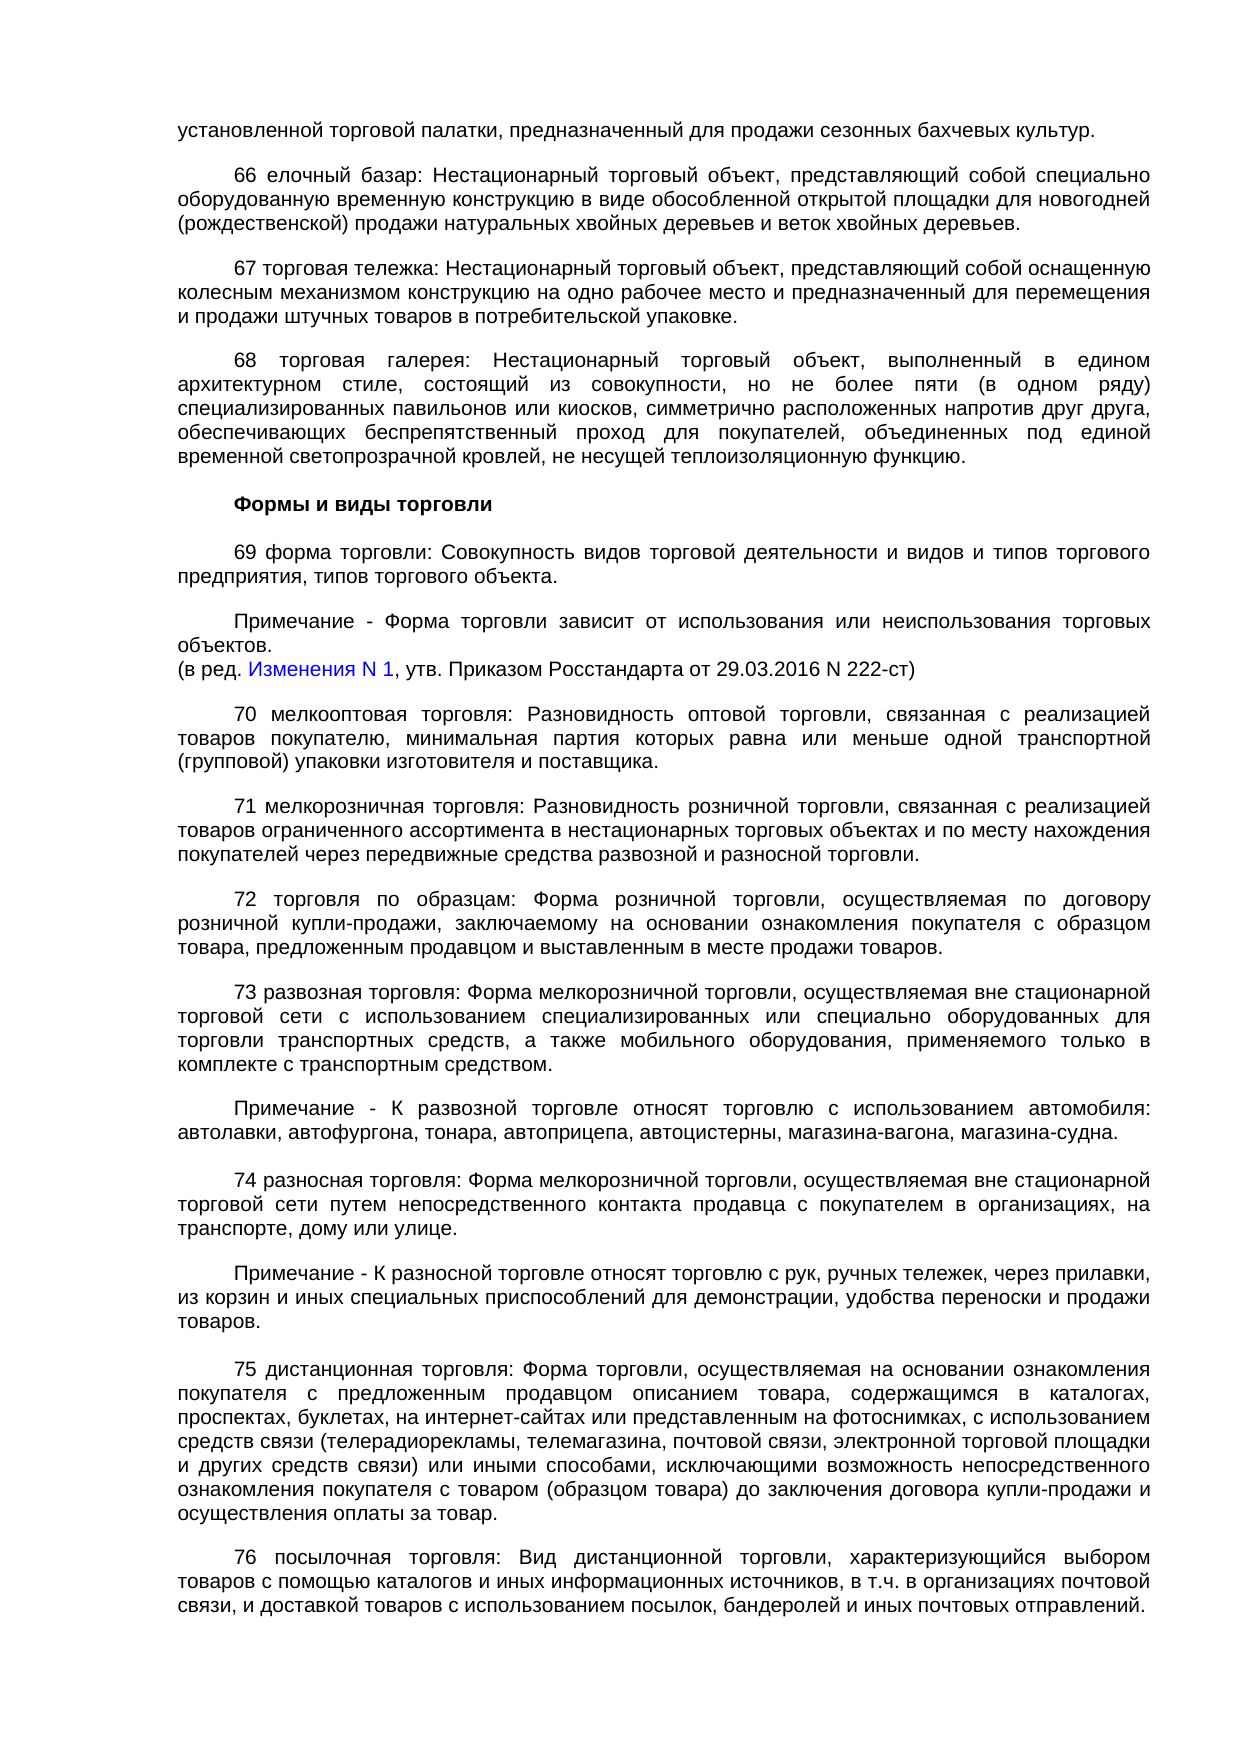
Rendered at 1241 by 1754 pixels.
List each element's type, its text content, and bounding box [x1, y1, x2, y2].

text 76 посылочная торговля: Вид дистанционной торговли, характеризующийся выбором товаров с помощью каталогов и иных информационных источников, в т.ч. в организациях почтовой связи, и доставкой товаров с использованием посылок, бандеролей и иных почтовых отправлений. [177, 1545, 1152, 1617]
text Примечание - К развозной торговле относят торговлю с использованием автомобиля: автолавки, автофургона, тонара, автоприцепа, автоцистерны, магазина-вагона, магазина-судна. [177, 1096, 1152, 1144]
text 70 мелкооптовая торговля: Разновидность оптовой торговли, связанная с реализацией товаров покупателю, минимальная партия которых равна или меньше одной транспортной (групповой) упаковки изготовителя и поставщика. [177, 701, 1152, 773]
text 69 форма торговли: Совокупность видов торговой деятельности и видов и типов торгового предприятия, типов торгового объекта. [177, 540, 1152, 588]
text 66 елочный базар: Нестационарный торговый объект, представляющий собой специально оборудованную временную конструкцию в виде обособленной открытой площадки для новогодней (рождественской) продажи натуральных хвойных деревьев и веток хвойных деревьев. [177, 163, 1152, 235]
text Примечание - К разносной торговле относят торговлю с рук, ручных тележек, через прилавки, из корзин и иных специальных приспособлений для демонстрации, удобства переноски и продажи товаров. [177, 1261, 1152, 1333]
title Формы и виды торговли [177, 492, 1152, 516]
text Примечание - Форма торговли зависит от использования или неиспользования торговых объектов. [177, 609, 1152, 657]
text (в ред. Изменения N 1, утв. Приказом Росстандарта от 29.03.2016 N 222-ст) [177, 657, 1152, 681]
text 73 развозная торговля: Форма мелкорозничной торговли, осуществляемая вне стационарной торговой сети с использованием специализированных или специально оборудованных для торговли транспортных средств, а также мобильного оборудования, применяемого только в комплекте с транспортным средством. [177, 979, 1152, 1075]
text 75 дистанционная торговля: Форма торговли, осуществляемая на основании ознакомления покупателя с предложенным продавцом описанием товара, содержащимся в каталогах, проспектах, буклетах, на интернет-сайтах или представленным на фотоснимках, с использованием средств связи (телерадиорекламы, телемагазина, почтовой связи, электронной торговой площадки и других средств связи) или иными способами, исключающими возможность непосредственного ознакомления покупателя с товаром (образцом товара) до заключения договора купли-продажи и осуществления оплаты за товар. [177, 1357, 1152, 1524]
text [177, 118, 1152, 142]
text 67 торговая тележка: Нестационарный торговый объект, представляющий собой оснащенную колесным механизмом конструкцию на одно рабочее место и предназначенный для перемещения и продажи штучных товаров в потребительской упаковке. [177, 256, 1152, 327]
text 68 торговая галерея: Нестационарный торговый объект, выполненный в едином архитектурном стиле, состоящий из совокупности, но не более пяти (в одном ряду) специализированных павильонов или киосков, симметрично расположенных напротив друг друга, обеспечивающих беспрепятственный проход для покупателей, объединенных под единой временной светопрозрачной кровлей, не несущей теплоизоляционную функцию. [177, 348, 1152, 468]
text 71 мелкорозничная торговля: Разновидность розничной торговли, связанная с реализацией товаров ограниченного ассортимента в нестационарных торговых объектах и по месту нахождения покупателей через передвижные средства развозной и разносной торговли. [177, 794, 1152, 866]
text 74 разносная торговля: Форма мелкорозничной торговли, осуществляемая вне стационарной торговой сети путем непосредственного контакта продавца с покупателем в организациях, на транспорте, дому или улице. [177, 1168, 1152, 1240]
text 72 торговля по образцам: Форма розничной торговли, осуществляемая по договору розничной купли-продажи, заключаемому на основании ознакомления покупателя с образцом товара, предложенным продавцом и выставленным в месте продажи товаров. [177, 887, 1152, 959]
